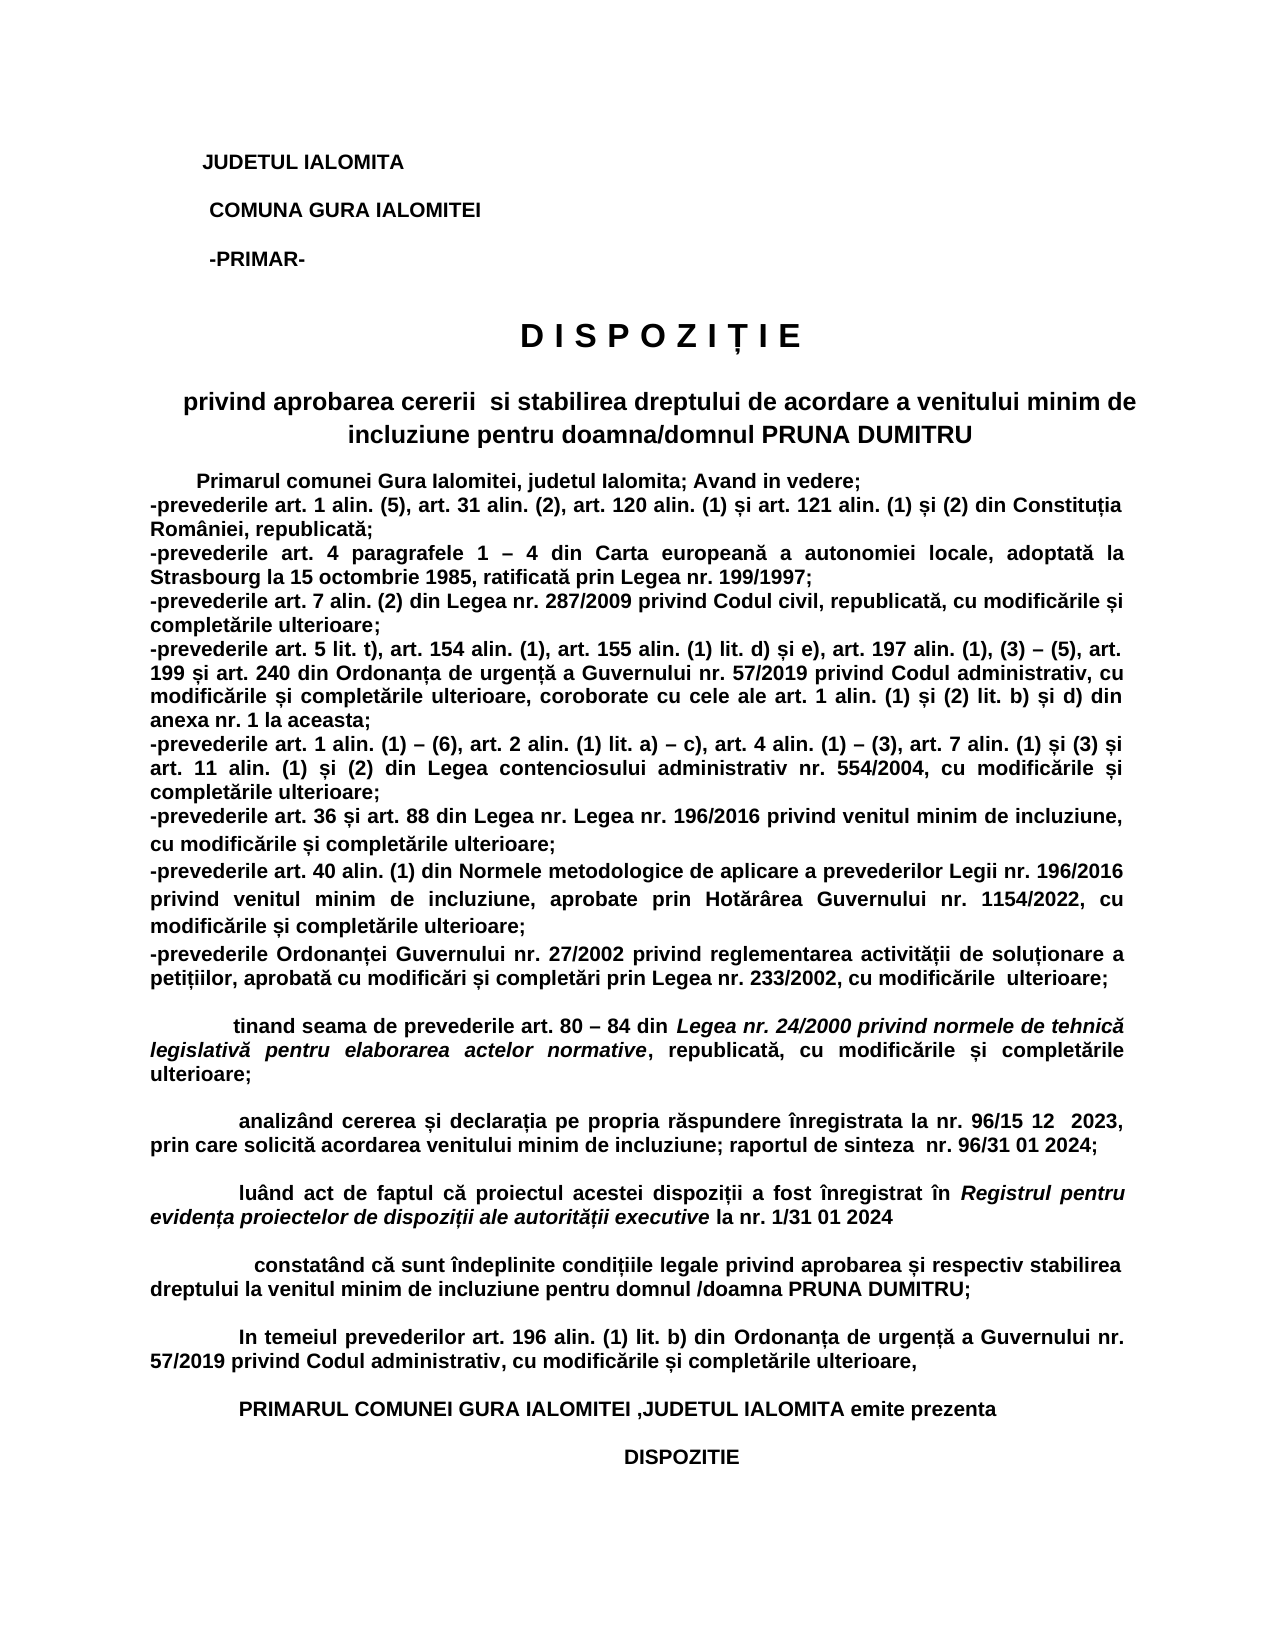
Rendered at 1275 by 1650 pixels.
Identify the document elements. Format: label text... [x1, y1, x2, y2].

text In temeiul prevederilor art. 196 alin. (1) lit. b) din Ordonanța de urgență a Guvernului nr. 57/2019 privind Codul administrativ, cu modificările și completările ulterioare, [150, 1325, 1125, 1373]
text -prevederile art. 40 alin. (1) din Normele metodologice de aplicare a prevederilor Legii nr. 196/2016 privind venitul minim de incluziune, aprobate prin Hotărârea Guvernului nr. 1154/2022, cu modificările și completările ulterioare; [150, 859, 1125, 938]
text DISPOZITIE [150, 1445, 1125, 1469]
text -prevederile art. 1 alin. (5), art. 31 alin. (2), art. 120 alin. (1) și art. 121 alin. (1) și (2) din Constituția României, republicată; [150, 493, 1125, 541]
text -prevederile art. 5 lit. t), art. 154 alin. (1), art. 155 alin. (1) lit. d) și e), art. 197 alin. (1), (3) – (5), art. 199 și art. 240 din Ordonanța de urgență a Guvernului nr. 57/2019 privind Codul administrativ, cu modificările și completările ulterioare, coroborate cu cele ale art. 1 alin. (1) și (2) lit. b) și d) din anexa nr. 1 la aceasta; [150, 636, 1125, 732]
text Primarul comunei Gura Ialomitei, judetul Ialomita; Avand in vedere; [150, 469, 1125, 493]
text -prevederile Ordonanței Guvernului nr. 27/2002 privind reglementarea activității de soluționare a petițiilor, aprobată cu modificări și completări prin Legea nr. 233/2002, cu modificările ulterioare; [150, 942, 1125, 989]
text constatând că sunt îndeplinite condițiile legale privind aprobarea și respectiv stabilirea dreptului la venitul minim de incluziune pentru domnul /doamna PRUNA DUMITRU; [150, 1253, 1125, 1301]
text tinand seama de prevederile art. 80 – 84 din Legea nr. 24/2000 privind normele de tehnică legislativă pentru elaborarea actelor normative, republicată, cu modificările și completările ulterioare; [150, 1013, 1125, 1085]
text -prevederile art. 36 și art. 88 din Legea nr. Legea nr. 196/2016 privind venitul minim de incluziune, cu modificările și completările ulterioare; [150, 804, 1125, 856]
text COMUNA GURA IALOMITEI [150, 198, 1125, 222]
text -prevederile art. 7 alin. (2) din Legea nr. 287/2009 privind Codul civil, republicată, cu modificările și completările ulterioare; [150, 588, 1125, 636]
text -prevederile art. 4 paragrafele 1 – 4 din Carta europeană a autonomiei locale, adoptată la Strasbourg la 15 octombrie 1985, ratificată prin Legea nr. 199/1997; [150, 541, 1125, 588]
text -prevederile art. 1 alin. (1) – (6), art. 2 alin. (1) lit. a) – c), art. 4 alin. (1) – (3), art. 7 alin. (1) și (3) și art. 11 alin. (1) și (2) din Legea contenciosului administrativ nr. 554/2004, cu modificările și completările ulterioare; [150, 732, 1125, 804]
text analizând cererea și declarația pe propria răspundere înregistrata la nr. 96/15 12 2023, prin care solicită acordarea venitului minim de incluziune; raportul de sinteza nr. 96/31 01 2024; [150, 1109, 1125, 1157]
text PRIMARUL COMUNEI GURA IALOMITEI ,JUDETUL IALOMITA emite prezenta [150, 1397, 1125, 1421]
text luând act de faptul că proiectul acestei dispoziții a fost înregistrat în Registrul pentru evidența proiectelor de dispoziții ale autorității executive la nr. 1/31 01 2024 [150, 1181, 1125, 1229]
text JUDETUL IALOMITA [150, 150, 1125, 174]
text -PRIMAR- [150, 247, 1125, 271]
